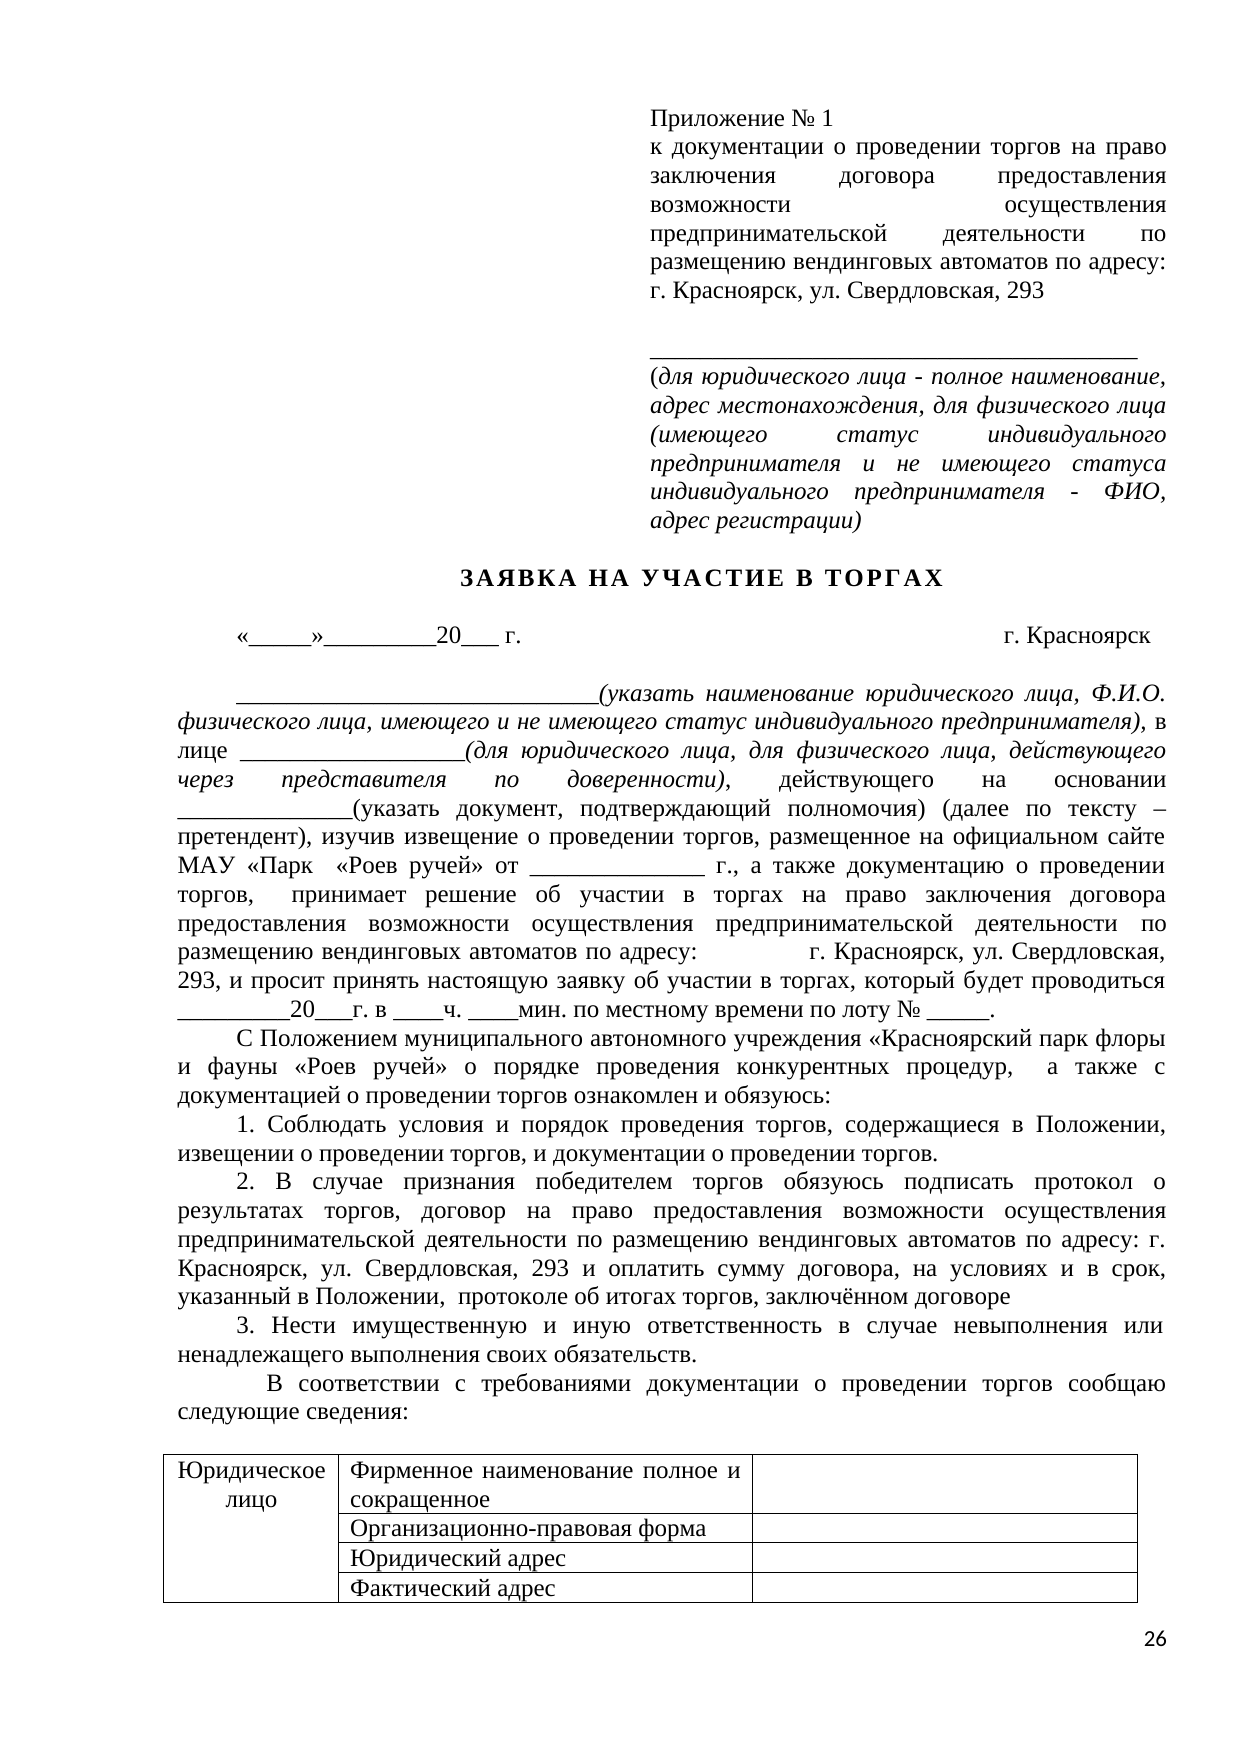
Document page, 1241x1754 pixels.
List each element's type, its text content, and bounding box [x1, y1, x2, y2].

text 3. Нести имущественную и иную ответственность в случае невыполнения или ненадлежащего выполнения своих обязательств. [177, 1310, 1164, 1368]
table_cell [753, 1543, 1137, 1572]
table_header [753, 1455, 1137, 1512]
text 1. Соблюдать условия и порядок проведения торгов, содержащиеся в Положении, извещении о проведении торгов, и документации о проведении торгов. [177, 1109, 1167, 1166]
table_header Юридическое лицо [164, 1455, 338, 1602]
text _____________________________(указать наименование юридического лица, Ф.И.О. физического лица, имеющего и не имеющего статус индивидуального предпринимателя), в лице __________________(для юридического лица, для физического лица, действующего через представителя по доверенности), действующего на основании ______________(указать документ, подтверждающий полномочия) (далее по тексту – претендент), изучив извещение о проведении торгов, размещенное на официальном сайте МАУ «Парк «Роев ручей» от ______________ г., а также документацию о проведении торгов, принимает решение об участии в торгах на право заключения договора предоставления возможности осуществления предпринимательской деятельности по размещению вендинговых автоматов по адресу: г. Красноярск, ул. Свердловская, 293, и просит принять настоящую заявку об участии в торгах, который будет проводиться _________20___г. в ____ч. ____мин. по местному времени по лоту № _____. [177, 678, 1167, 1023]
text В соответствии с требованиями документации о проведении торгов сообщаю следующие сведения: [177, 1368, 1167, 1425]
table_header Фирменное наименование полное и сокращенное [339, 1455, 752, 1512]
text С Положением муниципального автономного учреждения «Красноярский парк флоры и фауны «Роев ручей» о порядке проведения конкурентных процедур, а также с документацией о проведении торгов ознакомлен и обязуюсь: [177, 1023, 1167, 1109]
table_cell Юридический адрес [339, 1543, 752, 1572]
text к документации о проведении торгов на право заключения договора предоставления возможности осуществления предпринимательской деятельности по размещению вендинговых автоматов по адресу: г. Красноярск, ул. Свердловская, 293 [650, 131, 1167, 304]
text 2. В случае признания победителем торгов обязуюсь подписать протокол о результатах торгов, договор на право предоставления возможности осуществления предпринимательской деятельности по размещению вендинговых автоматов по адресу: г. Красноярск, ул. Свердловская, 293 и оплатить сумму договора, на условиях и в срок, указанный в Положении, протоколе об итогах торгов, заключённом договоре [177, 1166, 1167, 1310]
text _______________________________________ (для юридического лица - полное наименование, адрес местонахождения, для физического лица (имеющего статус индивидуального предпринимателя и не имеющего статуса индивидуального предпринимателя - ФИО, адрес регистрации) [650, 333, 1167, 534]
text ЗАЯВКА НА УЧАСТИЕ В ТОРГАХ [177, 563, 1167, 591]
table_cell [753, 1514, 1137, 1542]
table_cell Фактический адрес [339, 1573, 752, 1602]
table_cell Организационно-правовая форма [339, 1514, 752, 1542]
text Приложение № 1 [650, 103, 1167, 131]
text «_____»_________20___ г. г. Красноярск [177, 620, 1167, 649]
table_cell [753, 1573, 1137, 1602]
